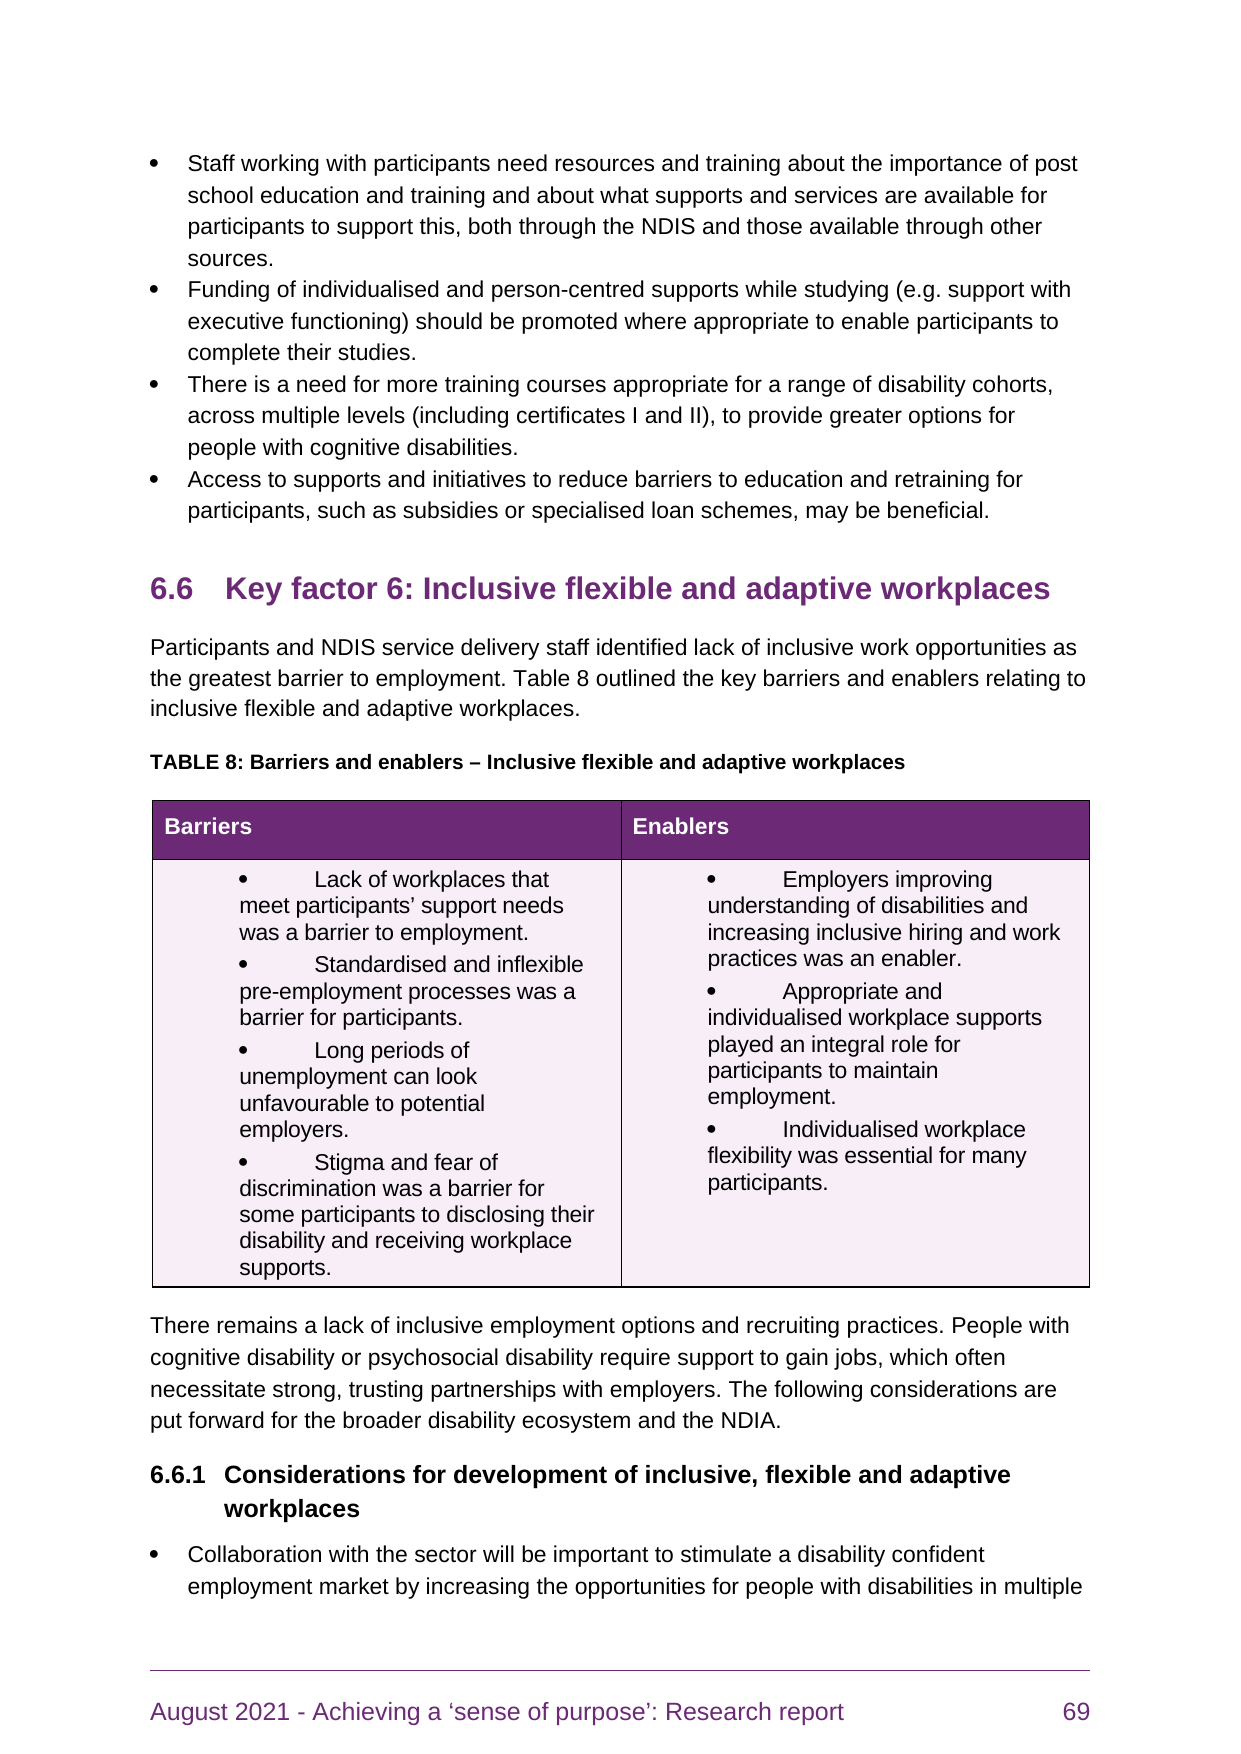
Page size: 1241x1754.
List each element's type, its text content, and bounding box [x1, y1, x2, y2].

table_cell Lack of workplaces that meet participants’ support needs was a barrier to employment. Standardised and inflexible pre-employment processes was a barrier for participants. Long periods of unemployment can look unfavourable to potential employers. Stigma and fear of discrimination was a barrier for some participants to disclosing their disability and receiving workplace supports. [153, 860, 621, 1286]
subtitle Key factor 6: Inclusive flexible and adaptive workplaces [150, 570, 1090, 606]
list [150, 1541, 1090, 1599]
list Staff working with participants need resources and training about the importance of post school education and training and about what supports and services are available for participants to support this, both through the NDIS and those available through other sources. [150, 150, 1090, 271]
table_header Enablers [622, 801, 1089, 859]
text There remains a lack of inclusive employment options and recruiting practices. People with cognitive disability or psychosocial disability require support to gain jobs, which often necessitate strong, trusting partnerships with employers. The following considerations are put forward for the broader disability ecosystem and the NDIA. [150, 1312, 1090, 1433]
list Funding of individualised and person-centred supports while studying (e.g. support with executive functioning) should be promoted where appropriate to enable participants to complete their studies. [150, 276, 1090, 366]
table_cell Employers improving understanding of disabilities and increasing inclusive hiring and work practices was an enabler. Appropriate and individualised workplace supports played an integral role for participants to maintain employment. Individualised workplace flexibility was essential for many participants. [622, 860, 1089, 1286]
text Participants and NDIS service delivery staff identified lack of inclusive work opportunities as the greatest barrier to employment. Table 8 outlined the key barriers and enablers relating to inclusive flexible and adaptive workplaces. [150, 634, 1090, 721]
list Access to supports and initiatives to reduce barriers to education and retraining for participants, such as subsidies or specialised loan schemes, may be beneficial. [150, 466, 1090, 523]
text Table 8: Barriers and enablers – Inclusive flexible and adaptive workplaces [150, 750, 1090, 774]
table_header Barriers [153, 801, 621, 859]
list There is a need for more training courses appropriate for a range of disability cohorts, across multiple levels (including certificates I and II), to provide greater options for people with cognitive disabilities. [150, 371, 1090, 460]
subtitle Considerations for development of inclusive, flexible and adaptive workplaces [150, 1459, 1090, 1523]
